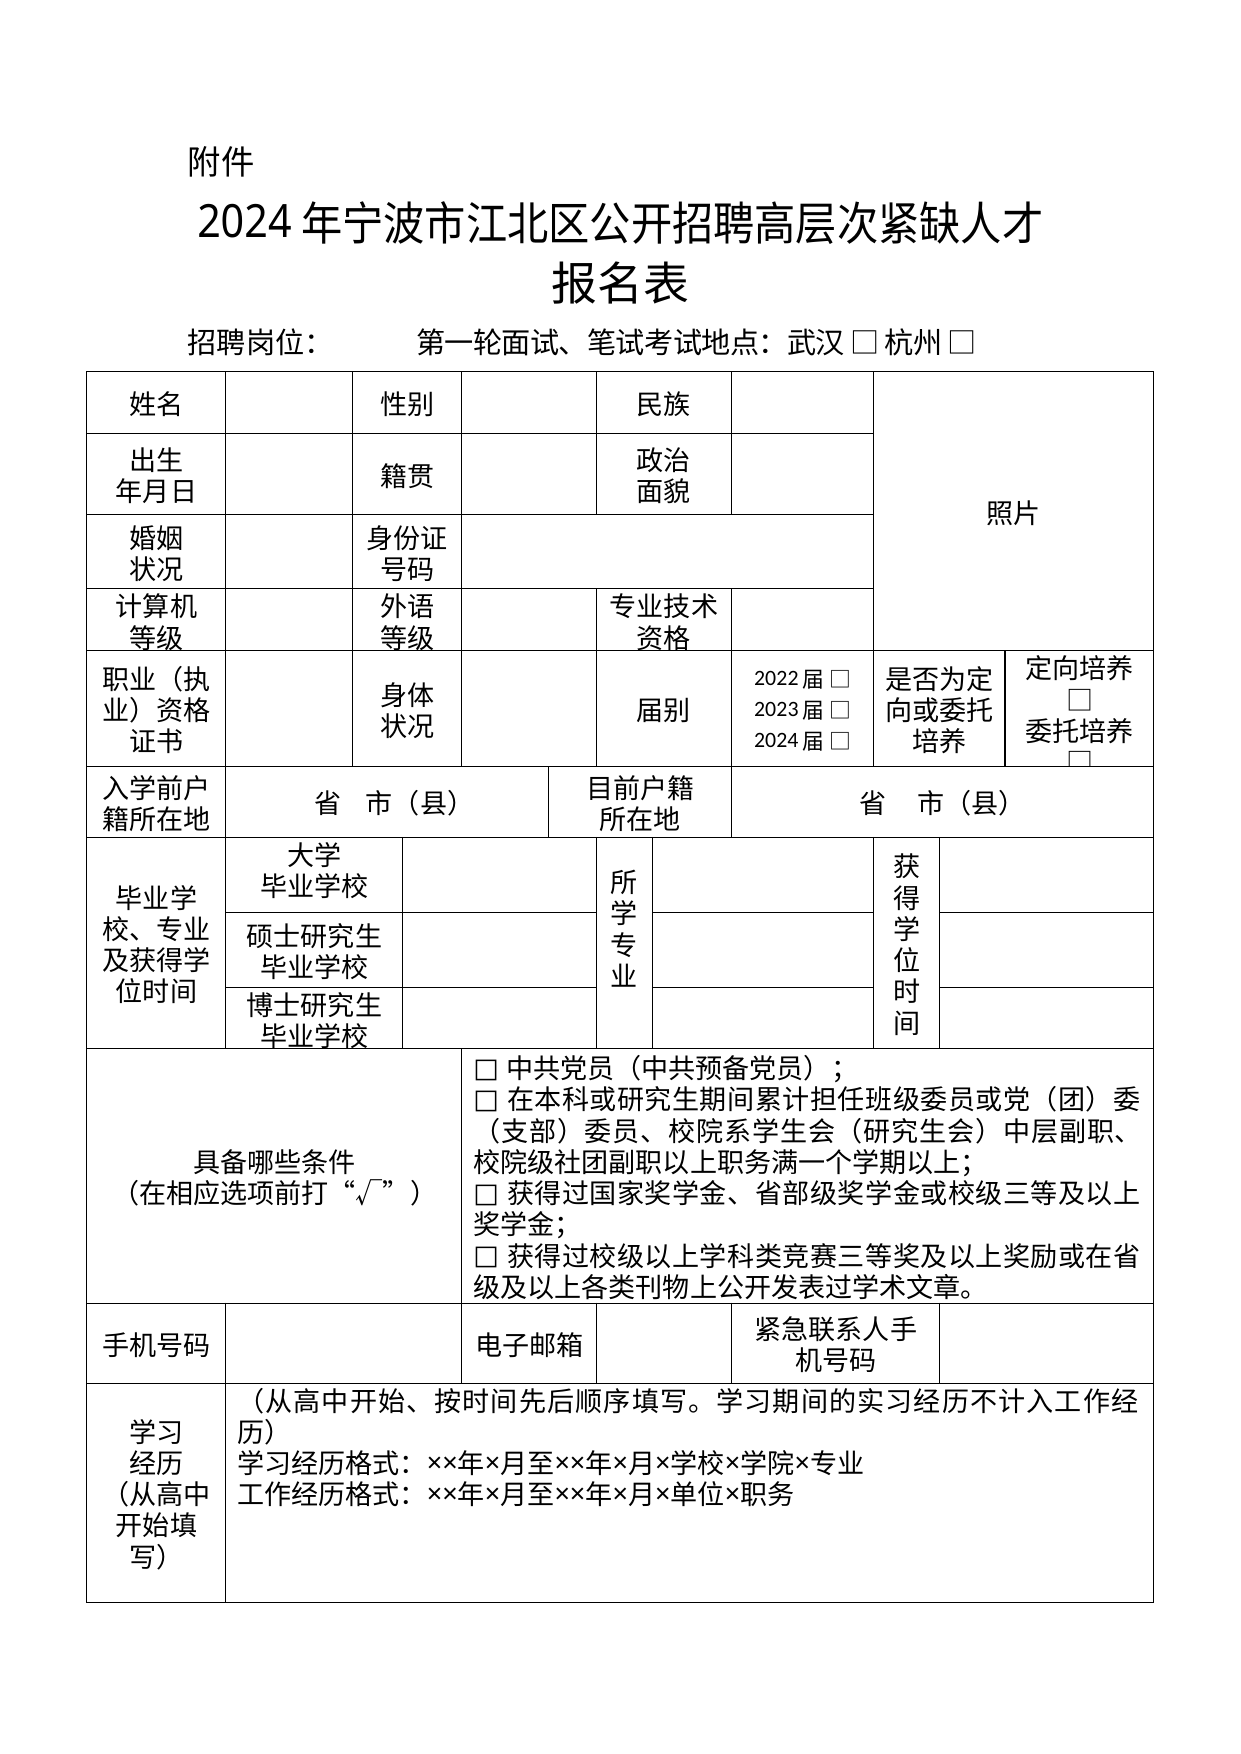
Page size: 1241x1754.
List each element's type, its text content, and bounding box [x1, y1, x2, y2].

table_cell [940, 988, 1153, 1048]
table_cell 籍贯 [353, 434, 461, 514]
table_cell 政治 面貌 [597, 434, 731, 514]
table_header 照片 [874, 372, 1153, 650]
table_cell [226, 434, 352, 514]
table_cell 2022届 □ 2023届 □ 2024届 □ [732, 651, 873, 766]
table_header 姓名 [87, 372, 225, 433]
table_cell 硕士研究生 毕业学校 [226, 913, 402, 987]
table_cell 学习 经历 （从高中开始填写） [87, 1384, 225, 1602]
table_cell [940, 838, 1153, 912]
table_cell [597, 1304, 731, 1382]
table_cell [226, 515, 352, 588]
table_cell [403, 988, 596, 1048]
table_header 民族 [597, 372, 731, 433]
table_cell 电子邮箱 [462, 1304, 596, 1382]
table_cell 手机号码 [87, 1304, 225, 1382]
table_cell 婚姻 状况 [87, 515, 225, 588]
table_header [732, 372, 873, 433]
table_cell [462, 651, 596, 766]
table_cell 省 市（县） [732, 767, 1153, 837]
table_cell （从高中开始、按时间先后顺序填写。学习期间的实习经历不计入工作经历） 学习经历格式：××年×月至××年×月×学校×学院×专业 工作经历格式：××年×月至××年×月×单位×职务 [226, 1384, 1153, 1602]
table_header 性别 [353, 372, 461, 433]
table_cell 身体 状况 [353, 651, 461, 766]
table_cell 获得学位时间 [874, 838, 939, 1048]
table_cell [940, 1304, 1153, 1382]
table_cell 身份证号码 [353, 515, 461, 588]
table_cell [226, 1304, 461, 1382]
table_cell [462, 589, 596, 650]
table_cell □ 中共党员（中共预备党员）； □ 在本科或研究生期间累计担任班级委员或党（团）委（支部）委员、校院系学生会（研究生会）中层副职、校院级社团副职以上职务满一个学期以上； □ 获得过国家奖学金、省部级奖学金或校级三等及以上奖学金； □ 获得过校级以上学科类竞赛三等奖及以上奖励或在省级及以上各类刊物上公开发表过学术文章。 [462, 1049, 1153, 1303]
table_cell [403, 913, 596, 987]
table_cell 定向培养□ 委托培养□ [1006, 651, 1153, 766]
text 附件 [187, 129, 1053, 190]
table_cell 紧急联系人手机号码 [732, 1304, 939, 1382]
table_cell 出生 年月日 [87, 434, 225, 514]
text 招聘岗位： 第一轮面试、笔试考试地点：武汉 □ 杭州 □ [187, 311, 1053, 371]
table_cell 所学专业 [597, 838, 652, 1048]
table_cell [462, 434, 596, 514]
table_cell [403, 838, 596, 912]
table_cell 专业技术 资格 [597, 589, 731, 650]
table_cell [462, 515, 873, 588]
table_cell [653, 988, 873, 1048]
table_cell 具备哪些条件 （在相应选项前打“√”） [87, 1049, 461, 1303]
table_cell 届别 [597, 651, 731, 766]
table_cell 是否为定向或委托培养 [874, 651, 1004, 766]
table_cell 博士研究生毕业学校 [226, 988, 402, 1048]
table_cell 职业（执业）资格证书 [87, 651, 225, 766]
table_cell 计算机 等级 [87, 589, 225, 650]
table_cell 毕业学校、专业及获得学位时间 [87, 838, 225, 1048]
table_cell [732, 434, 873, 514]
table_cell [653, 838, 873, 912]
table_cell 省 市（县） [226, 767, 548, 837]
table_cell 外语 等级 [353, 589, 461, 650]
table_header [462, 372, 596, 433]
table_cell [226, 589, 352, 650]
table_cell [653, 913, 873, 987]
text 报名表 [187, 250, 1053, 311]
table_cell [732, 589, 873, 650]
text 2024年宁波市江北区公开招聘高层次紧缺人才 [187, 190, 1053, 250]
table_cell [226, 651, 352, 766]
table_header [226, 372, 352, 433]
table_cell 大学 毕业学校 [226, 838, 402, 912]
table_cell 入学前户籍所在地 [87, 767, 225, 837]
table_cell 目前户籍 所在地 [549, 767, 731, 837]
table_cell [940, 913, 1153, 987]
